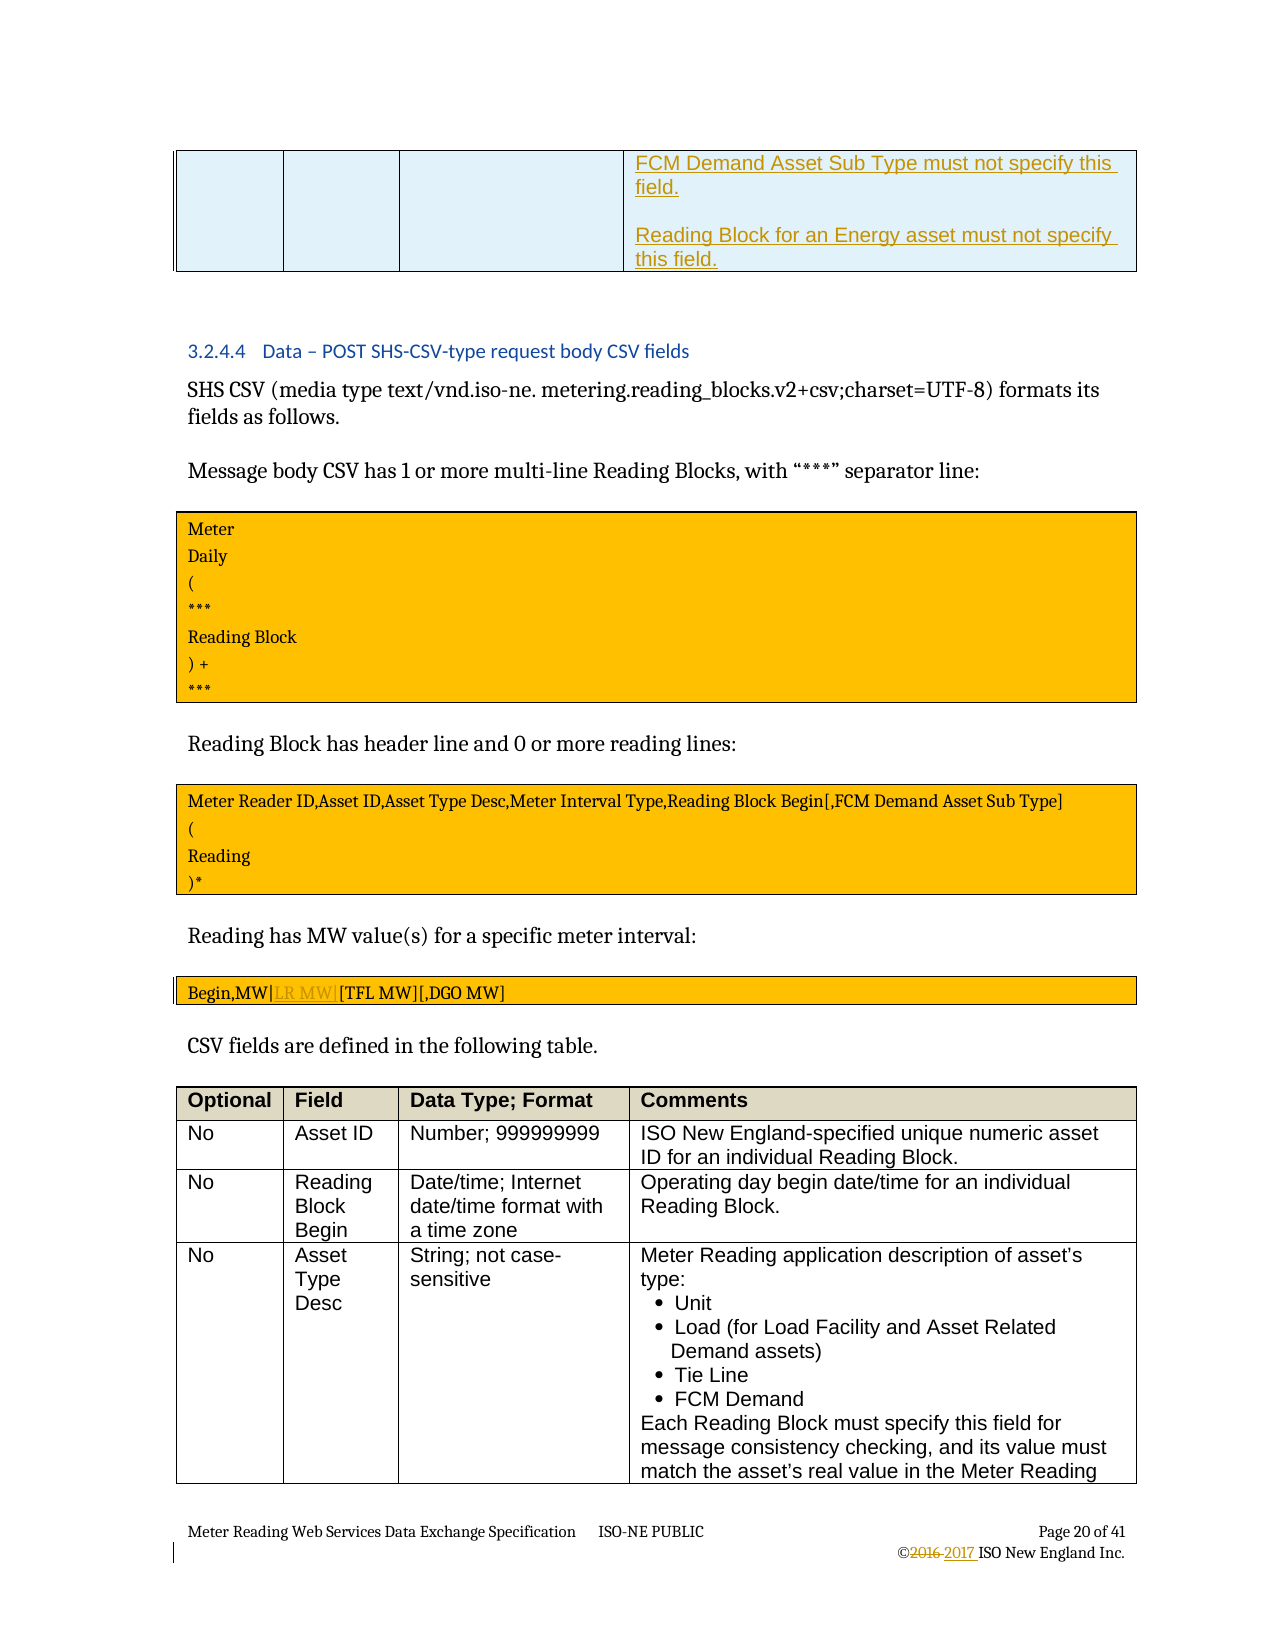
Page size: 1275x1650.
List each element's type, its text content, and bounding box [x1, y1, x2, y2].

table_header Meter Daily ( *** Reading Block ) + *** [177, 513, 1136, 702]
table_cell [399, 1243, 629, 1483]
table_cell Reading Block Begin [284, 1170, 398, 1242]
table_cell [630, 1243, 1136, 1483]
text SHS CSV (media type text/vnd.iso-ne. metering.reading_blocks.v2+csv;charset=UTF-8) formats its fields as follows. [187, 376, 1125, 430]
text Reading Block has header line and 0 or more reading lines: [187, 730, 1125, 757]
table_header Optional [177, 1088, 283, 1120]
table_cell No [177, 1170, 283, 1242]
table_header Begin,MW|[TFL MW][,DGO MW] [177, 977, 1136, 1004]
text Message body CSV has 1 or more multi-line Reading Blocks, with “***” separator line: [187, 457, 1125, 484]
table_cell ISO New England-specified unique numeric asset ID for an individual Reading Block. [630, 1121, 1136, 1169]
table_cell Number; 999999999 [399, 1121, 629, 1169]
table_cell No [177, 1121, 283, 1169]
table_cell No [177, 1243, 283, 1483]
text Reading has MW value(s) for a specific meter interval: [187, 922, 1125, 949]
table_cell Asset Type Desc [284, 1243, 398, 1483]
table_cell Date/time; Internet date/time format with a time zone [399, 1170, 629, 1242]
text Data – POST SHS-CSV-type request body CSV fields [187, 336, 1125, 363]
table_cell Asset ID [284, 1121, 398, 1169]
table_header Comments [630, 1088, 1136, 1120]
table_header Field [284, 1088, 398, 1120]
table_header Meter Reader ID,Asset ID,Asset Type Desc,Meter Interval Type,Reading Block Begin[,FCM Demand Asset Sub Type] ( Reading )* [177, 785, 1136, 894]
text CSV fields are defined in the following table. [187, 1032, 1125, 1059]
table_cell Operating day begin date/time for an individual Reading Block. [630, 1170, 1136, 1242]
table_header Data Type; Format [399, 1088, 629, 1120]
